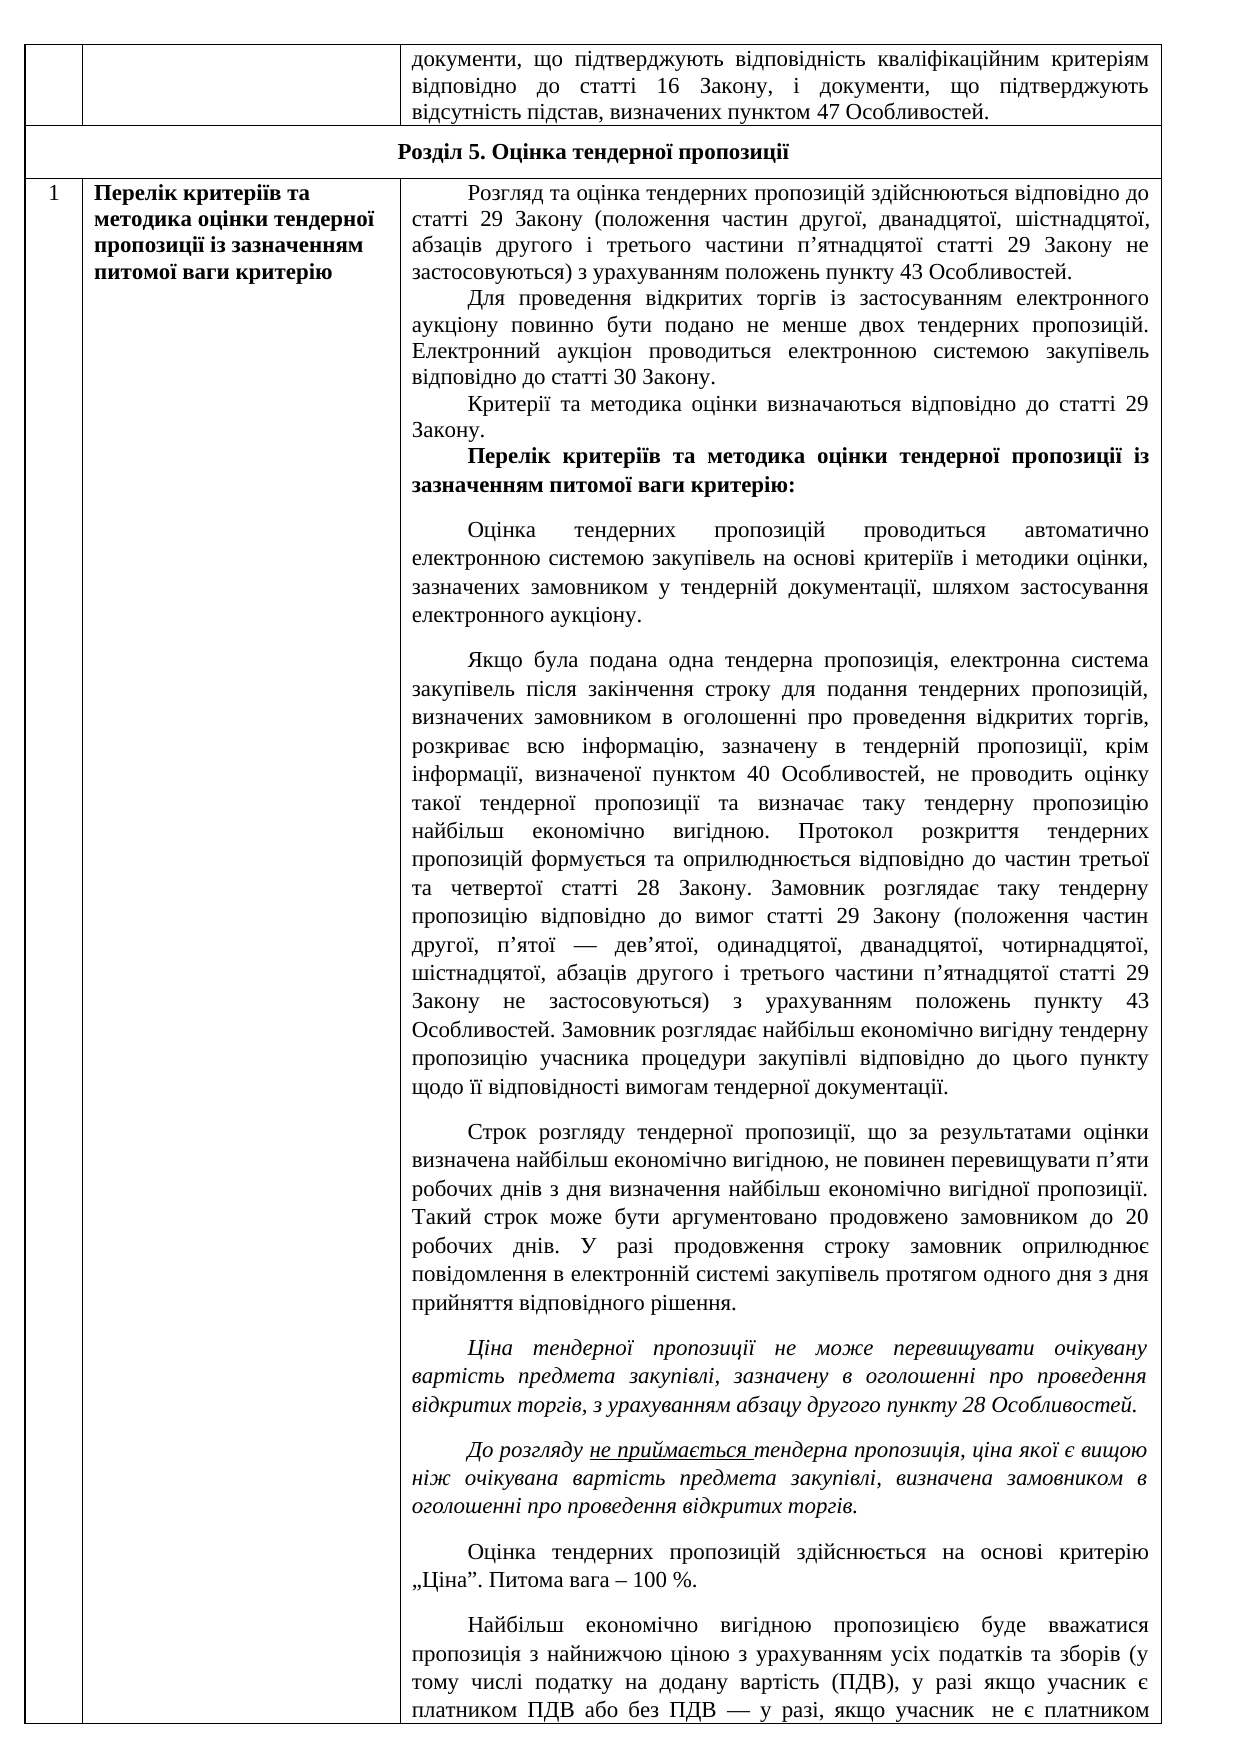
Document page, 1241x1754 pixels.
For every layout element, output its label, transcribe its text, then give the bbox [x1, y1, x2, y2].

table_cell 1 [26, 179, 82, 1723]
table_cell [401, 45, 1161, 124]
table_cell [83, 179, 400, 1723]
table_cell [401, 179, 1161, 1723]
table_cell Розділ 5. Оцінка тендерної пропозиції [26, 126, 1161, 178]
table_cell 2 [26, 45, 82, 124]
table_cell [83, 45, 400, 124]
